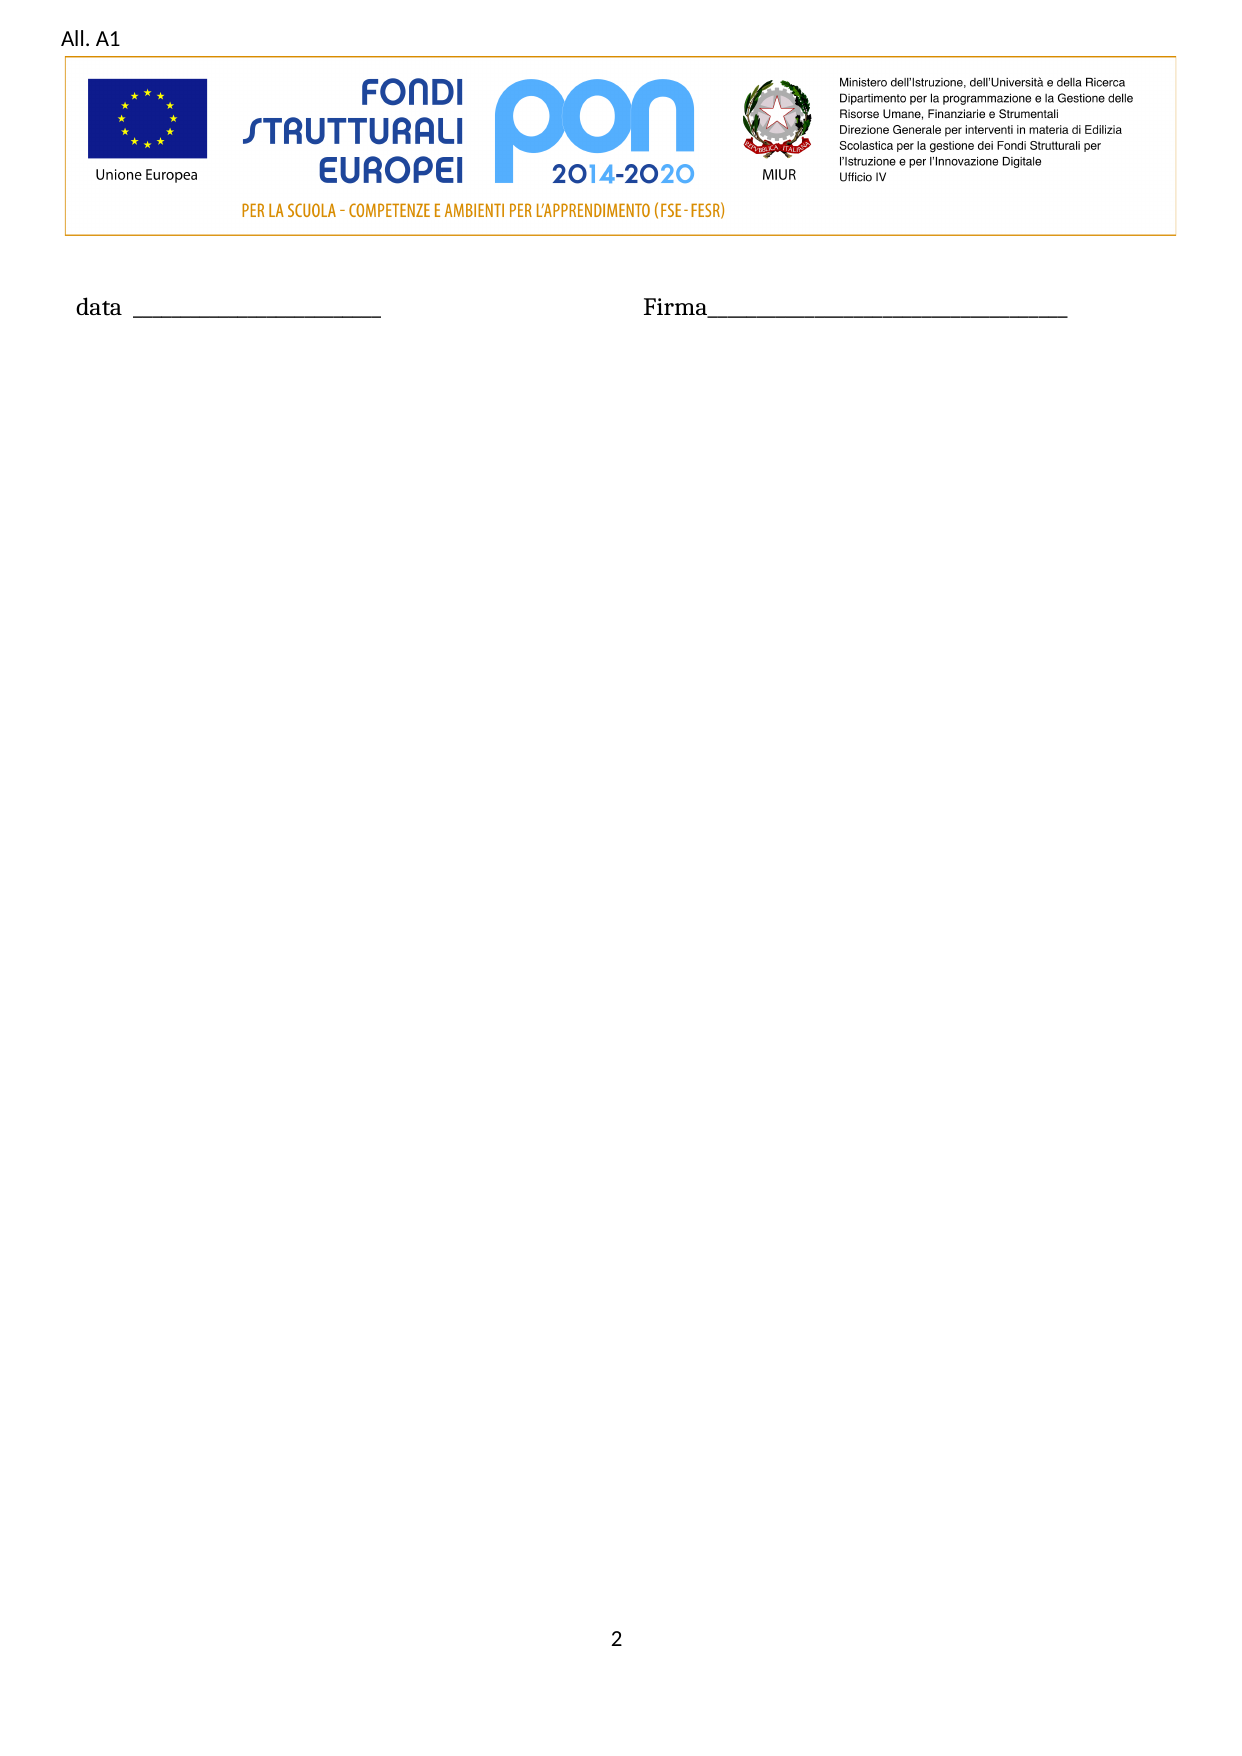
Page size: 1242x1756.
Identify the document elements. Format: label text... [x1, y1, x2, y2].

picture [64, 56, 1177, 236]
text data __________________________ Firma_____________________________________ [76, 293, 1172, 322]
